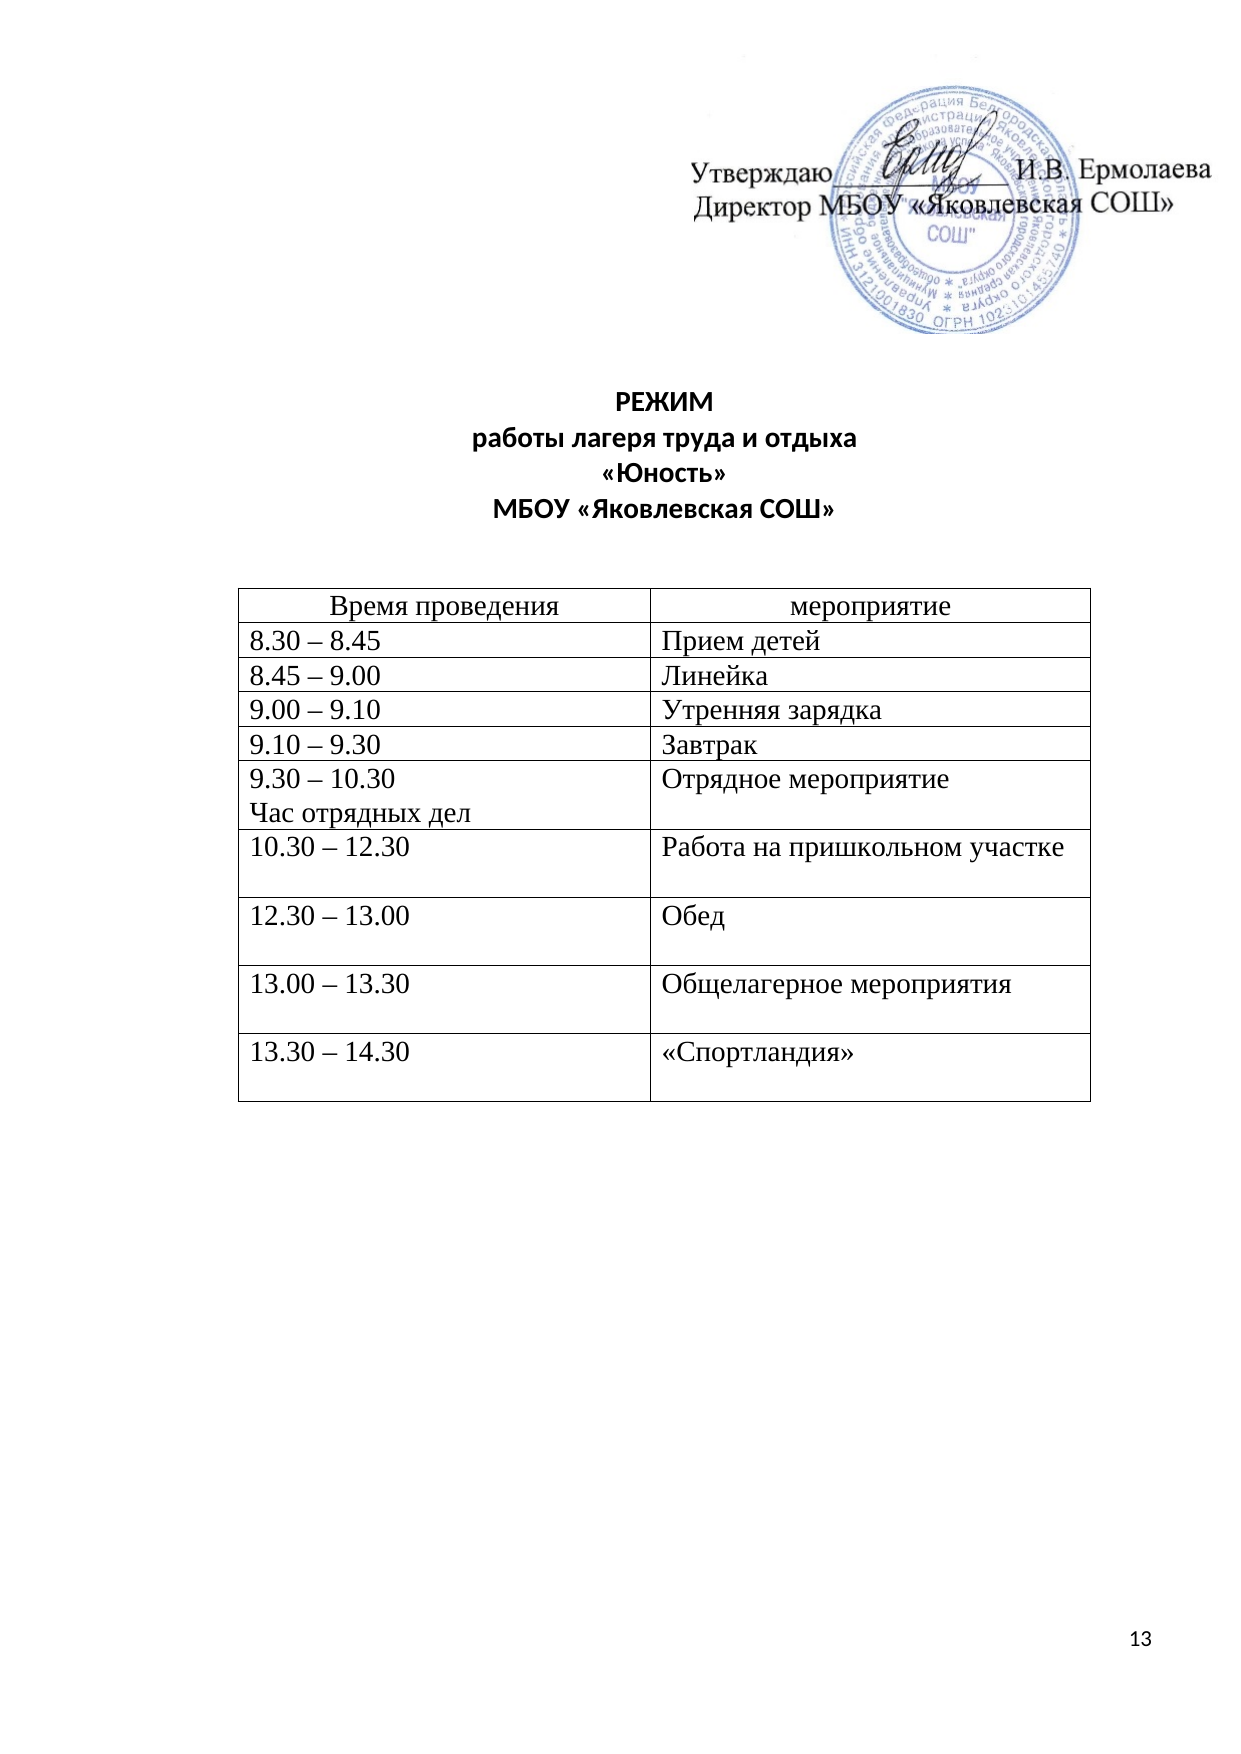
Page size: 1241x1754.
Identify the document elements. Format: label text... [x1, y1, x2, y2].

table_header Время проведения [239, 589, 650, 622]
table_cell «Спортландия» [651, 1034, 1090, 1101]
table_cell Работа на пришкольном участке [651, 830, 1090, 897]
picture [689, 54, 1236, 333]
text МБОУ «Яковлевская СОШ» [177, 490, 1152, 526]
table_cell Завтрак [651, 727, 1090, 760]
table_cell Утренняя зарядка [651, 692, 1090, 726]
table_cell Отрядное мероприятие [651, 761, 1090, 828]
table_cell 13.00 – 13.30 [239, 966, 650, 1033]
table_cell 9.00 – 9.10 [239, 692, 650, 726]
table_cell 8.30 – 8.45 [239, 623, 650, 657]
table_cell 12.30 – 13.00 [239, 898, 650, 965]
table_cell Линейка [651, 658, 1090, 691]
text РЕЖИМ [177, 383, 1152, 419]
text работы лагеря труда и отдыха [177, 419, 1152, 454]
table_cell Общелагерное мероприятия [651, 966, 1090, 1033]
table_cell Прием детей [651, 623, 1090, 657]
table_cell 13.30 – 14.30 [239, 1034, 650, 1101]
table_cell 8.45 – 9.00 [239, 658, 650, 691]
table_cell 9.30 – 10.30 Час отрядных дел [239, 761, 650, 828]
table_cell 10.30 – 12.30 [239, 830, 650, 897]
text «Юность» [177, 454, 1152, 490]
table_cell 9.10 – 9.30 [239, 727, 650, 760]
table_cell Обед [651, 898, 1090, 965]
table_header мероприятие [651, 589, 1090, 622]
